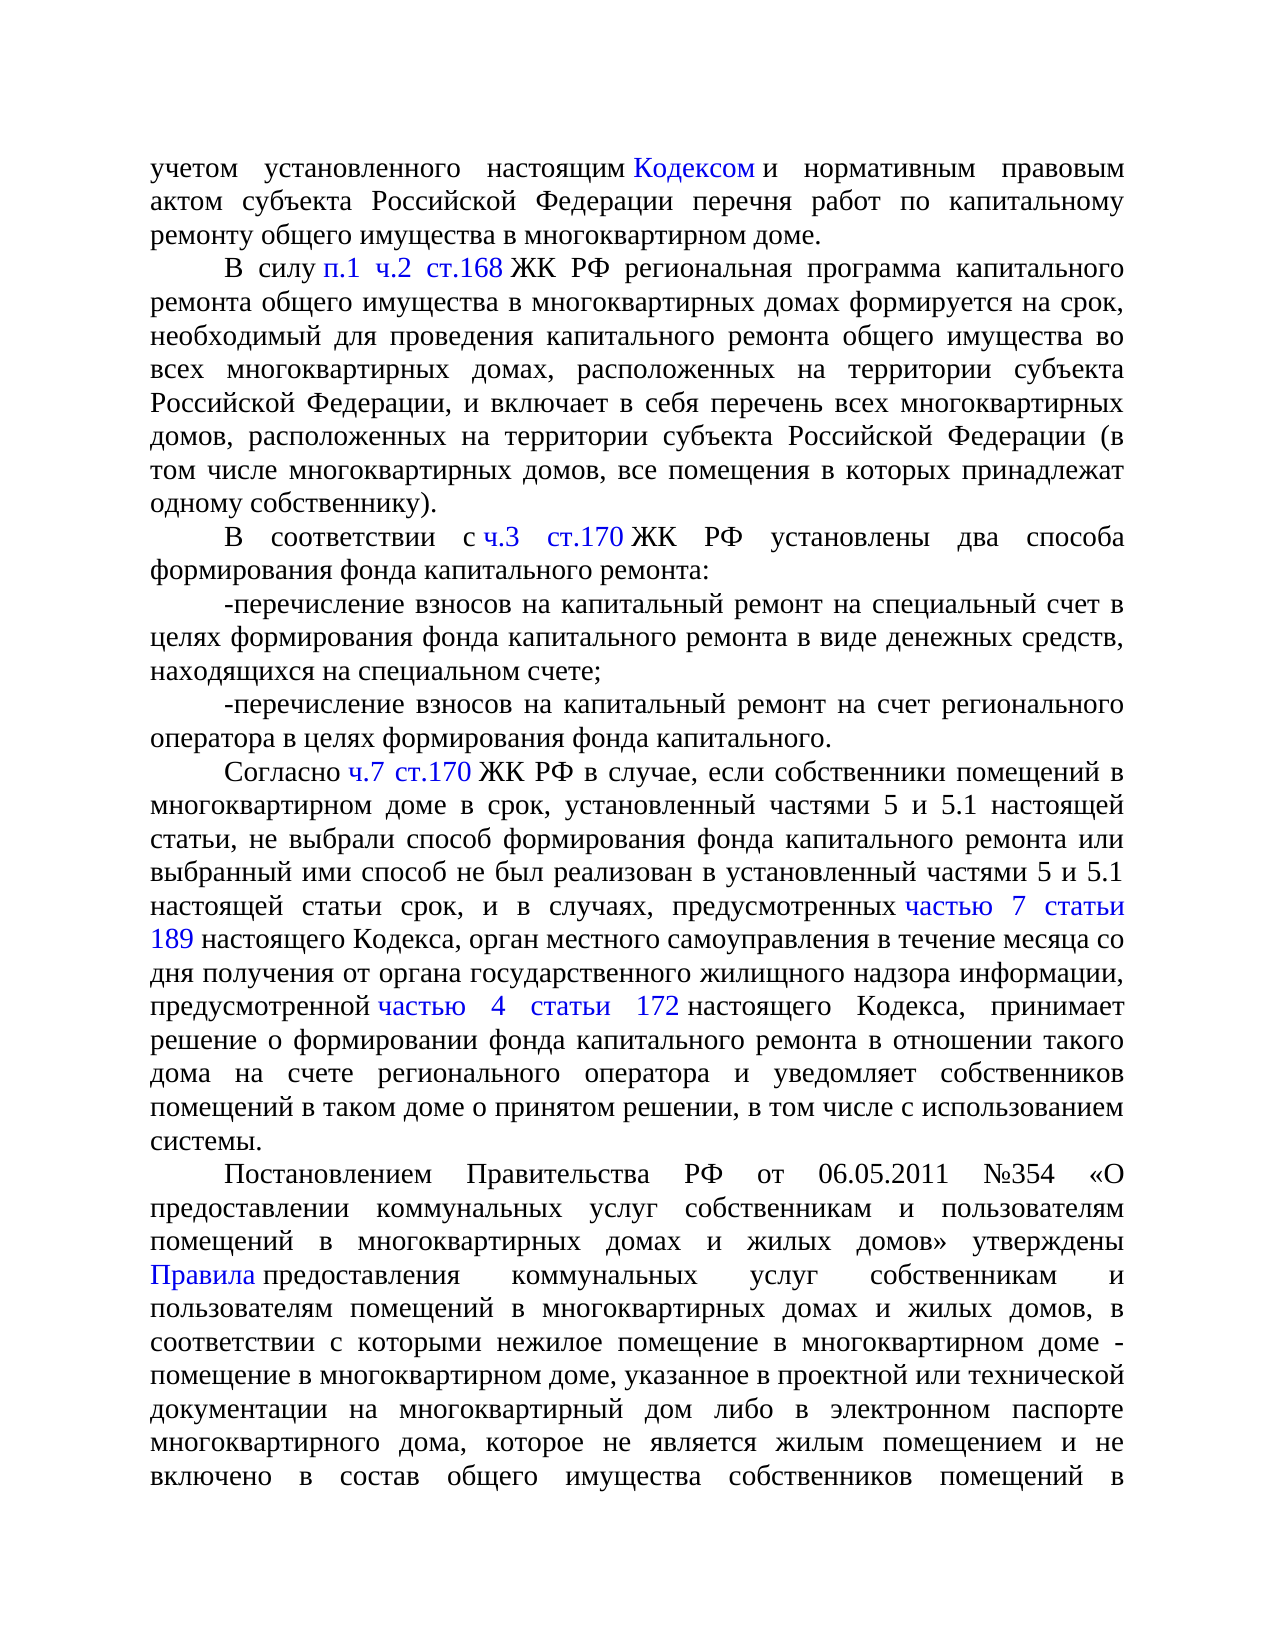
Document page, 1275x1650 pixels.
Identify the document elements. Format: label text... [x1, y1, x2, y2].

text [150, 1156, 1125, 1492]
text -перечисление взносов на капитальный ремонт на счет регионального оператора в целях формирования фонда капитального. [150, 687, 1125, 754]
text Согласно ч.7 ст.170 ЖК РФ в случае, если собственники помещений в многоквартирном доме в срок, установленный частями 5 и 5.1 настоящей статьи, не выбрали способ формирования фонда капитального ремонта или выбранный ими способ не был реализован в установленный частями 5 и 5.1 настоящей статьи срок, и в случаях, предусмотренных частью 7 статьи 189 настоящего Кодекса, орган местного самоуправления в течение месяца со дня получения от органа государственного жилищного надзора информации, предусмотренной частью 4 статьи 172 настоящего Кодекса, принимает решение о формировании фонда капитального ремонта в отношении такого дома на счете регионального оператора и уведомляет собственников помещений в таком доме о принятом решении, в том числе с использованием системы. [150, 754, 1125, 1156]
text В силу п.1 ч.2 ст.168 ЖК РФ региональная программа капитального ремонта общего имущества в многоквартирных домах формируется на срок, необходимый для проведения капитального ремонта общего имущества во всех многоквартирных домах, расположенных на территории субъекта Российской Федерации, и включает в себя перечень всех многоквартирных домов, расположенных на территории субъекта Российской Федерации (в том числе многоквартирных домов, все помещения в которых принадлежат одному собственнику). [150, 251, 1125, 519]
text В соответствии с ч.3 ст.170 ЖК РФ установлены два способа формирования фонда капитального ремонта: [150, 519, 1125, 586]
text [150, 150, 1125, 251]
text -перечисление взносов на капитальный ремонт на специальный счет в целях формирования фонда капитального ремонта в виде денежных средств, находящихся на специальном счете; [150, 586, 1125, 687]
